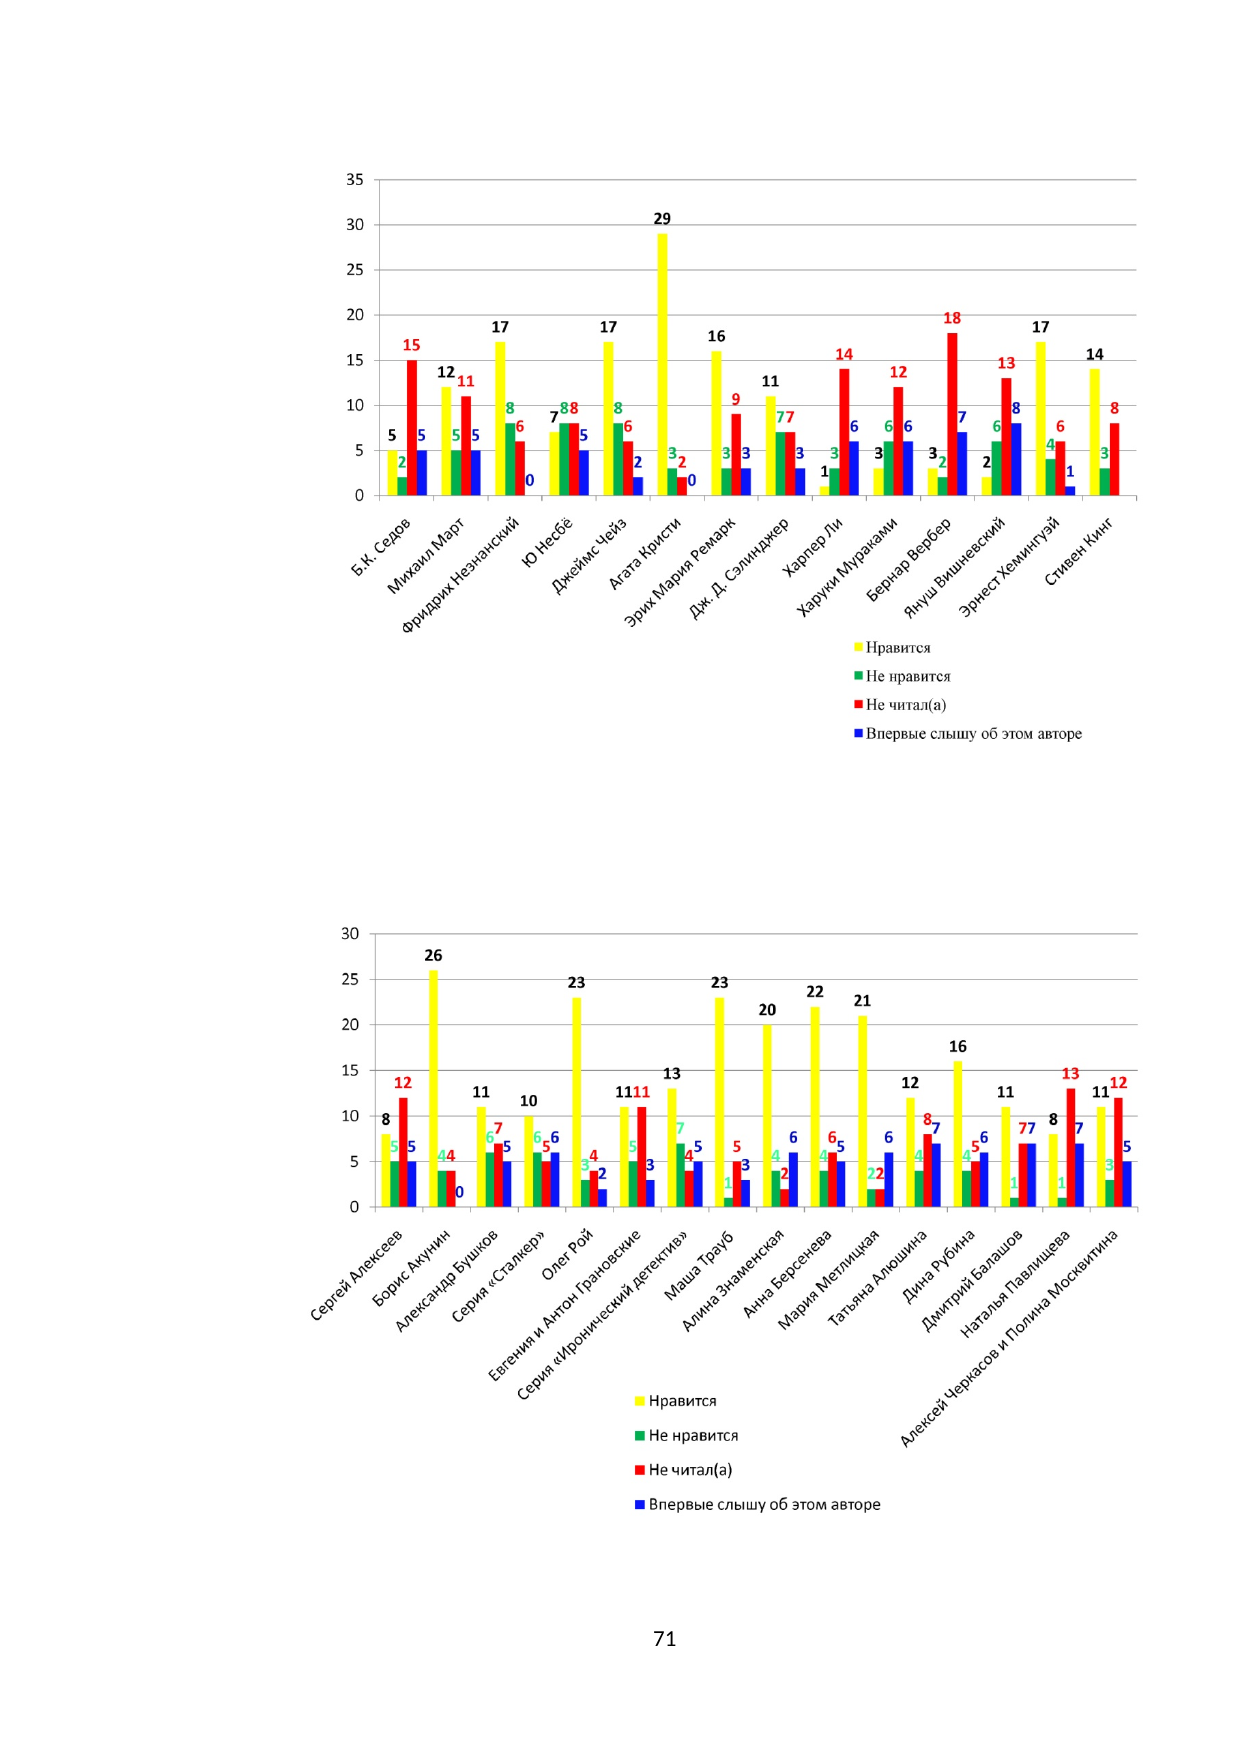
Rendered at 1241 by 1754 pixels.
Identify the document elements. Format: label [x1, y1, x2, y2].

picture [236, 883, 1211, 1573]
picture [236, 118, 1211, 808]
